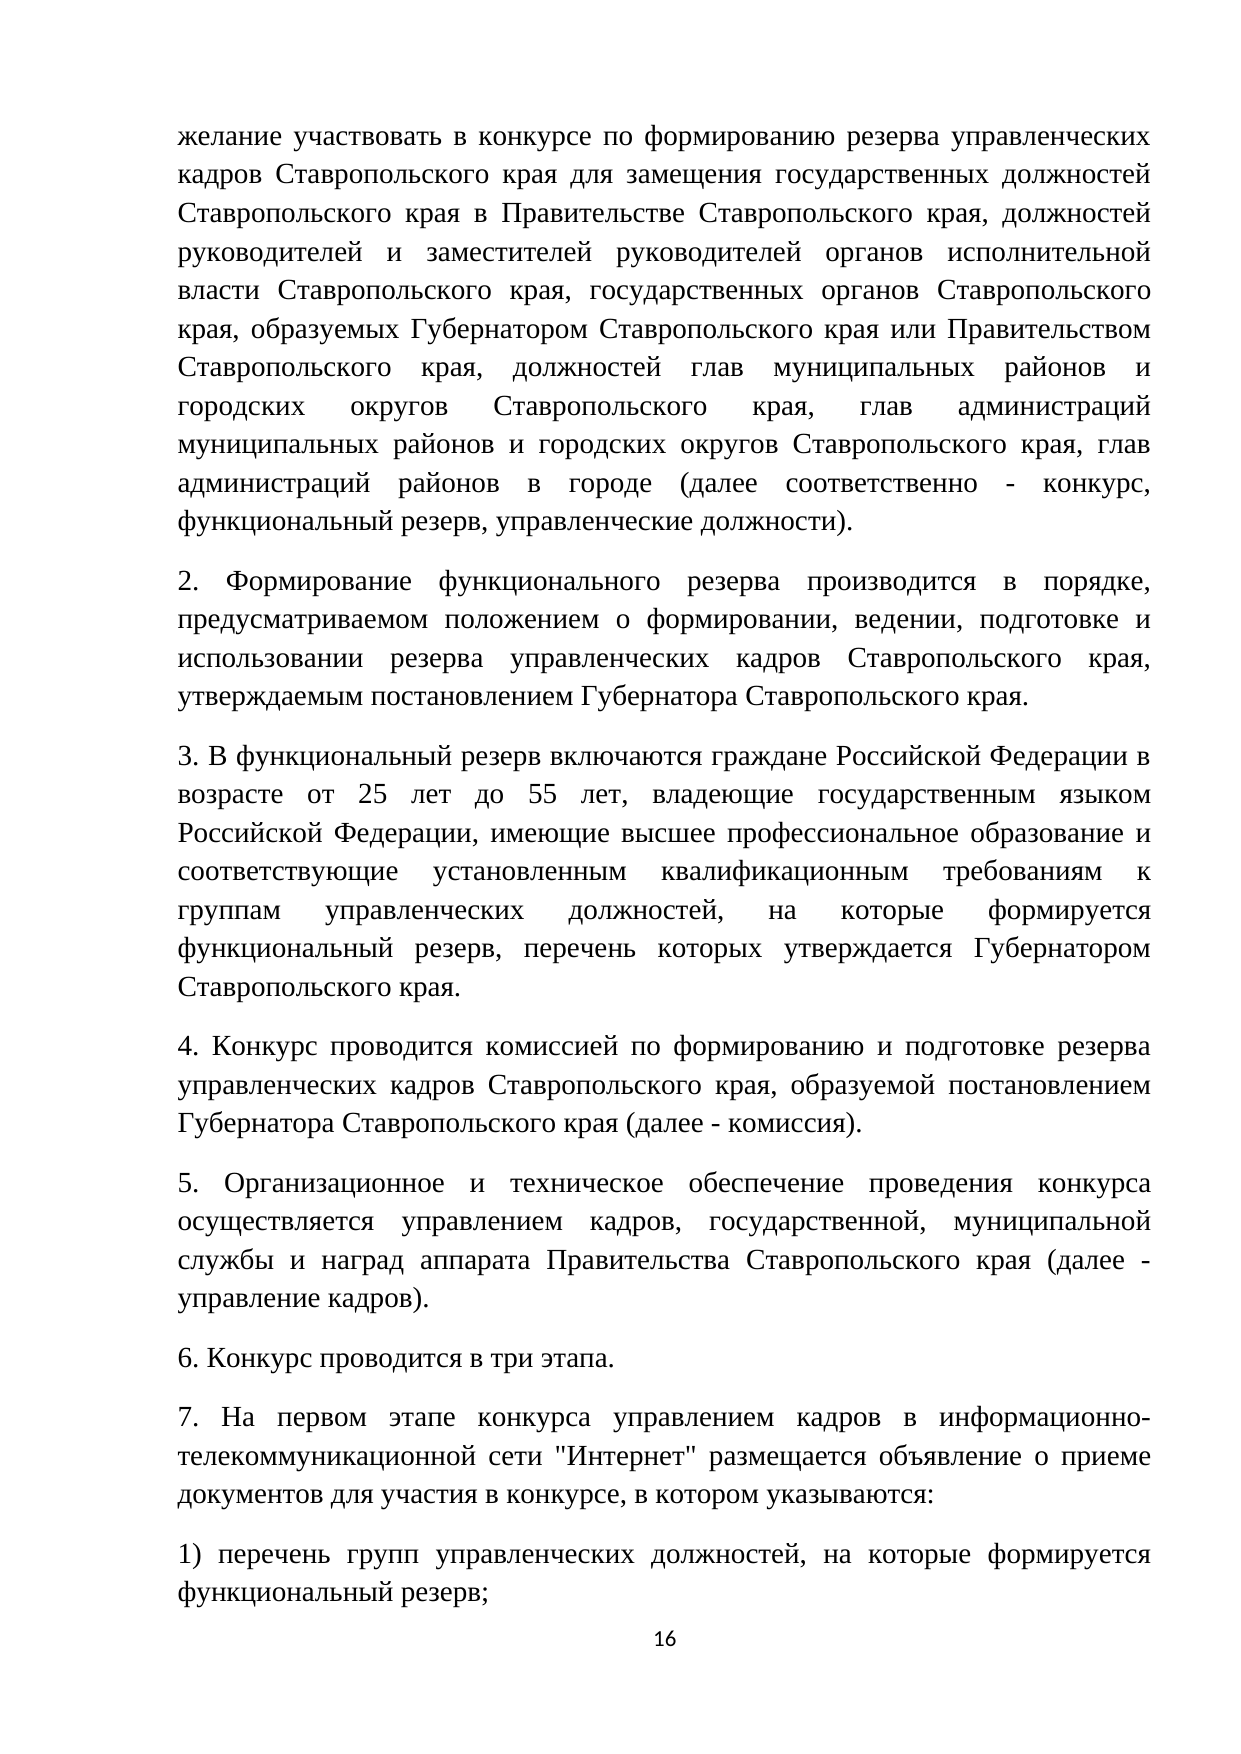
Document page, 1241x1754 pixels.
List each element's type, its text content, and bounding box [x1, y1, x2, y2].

text 6. Конкурс проводится в три этапа. [177, 1340, 1152, 1373]
text 1) перечень групп управленческих должностей, на которые формируется функциональный резерв; [177, 1536, 1152, 1608]
text 5. Организационное и техническое обеспечение проведения конкурса осуществляется управлением кадров, государственной, муниципальной службы и наград аппарата Правительства Ставропольского края (далее - управление кадров). [177, 1165, 1152, 1314]
text 2. Формирование функционального резерва производится в порядке, предусматриваемом положением о формировании, ведении, подготовке и использовании резерва управленческих кадров Ставропольского края, утверждаемым постановлением Губернатора Ставропольского края. [177, 563, 1152, 712]
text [177, 118, 1152, 537]
text 7. На первом этапе конкурса управлением кадров в информационно-телекоммуникационной сети "Интернет" размещается объявление о приеме документов для участия в конкурсе, в котором указываются: [177, 1399, 1152, 1510]
text 4. Конкурс проводится комиссией по формированию и подготовке резерва управленческих кадров Ставропольского края, образуемой постановлением Губернатора Ставропольского края (далее - комиссия). [177, 1028, 1152, 1139]
text 3. В функциональный резерв включаются граждане Российской Федерации в возрасте от 25 лет до 55 лет, владеющие государственным языком Российской Федерации, имеющие высшее профессиональное образование и соответствующие установленным квалификационным требованиям к группам управленческих должностей, на которые формируется функциональный резерв, перечень которых утверждается Губернатором Ставропольского края. [177, 738, 1152, 1003]
